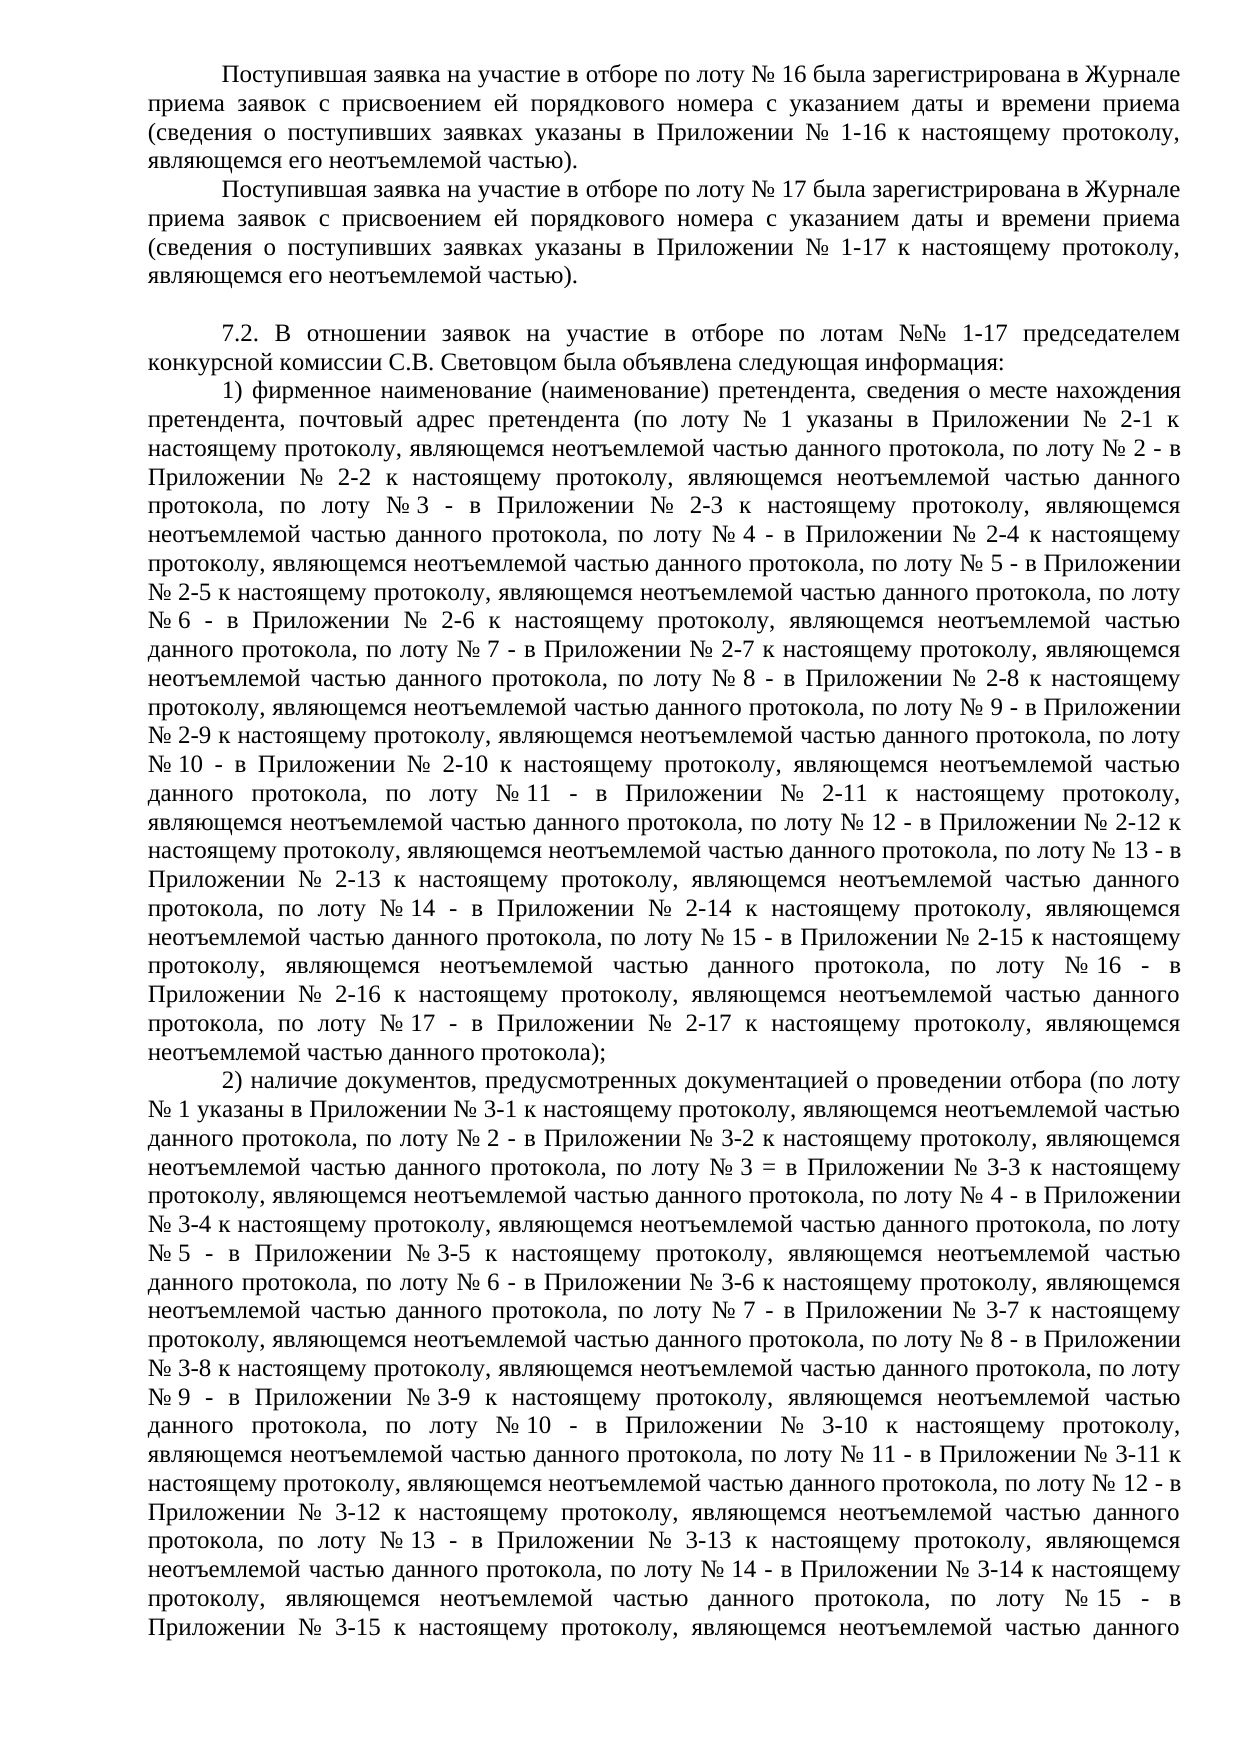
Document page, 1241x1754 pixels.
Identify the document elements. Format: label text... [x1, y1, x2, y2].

text Поступившая заявка на участие в отборе по лоту № 17 была зарегистрирована в Журнале приема заявок с присвоением ей порядкового номера с указанием даты и времени приема (сведения о поступивших заявках указаны в Приложении № 1-17 к настоящему протоколу, являющемся его неотъемлемой частью). [148, 174, 1181, 289]
text 7.2. В отношении заявок на участие в отборе по лотам №№ 1-17 председателем конкурсной комиссии С.В. Световцом была объявлена следующая информация: [148, 318, 1181, 375]
text 1) фирменное наименование (наименование) претендента, сведения о месте нахождения претендента, почтовый адрес претендента (по лоту № 1 указаны в Приложении № 2-1 к настоящему протоколу, являющемся неотъемлемой частью данного протокола, по лоту № 2 - в Приложении № 2-2 к настоящему протоколу, являющемся неотъемлемой частью данного протокола, по лоту № 3 - в Приложении № 2-3 к настоящему протоколу, являющемся неотъемлемой частью данного протокола, по лоту № 4 - в Приложении № 2-4 к настоящему протоколу, являющемся неотъемлемой частью данного протокола, по лоту № 5 - в Приложении № 2-5 к настоящему протоколу, являющемся неотъемлемой частью данного протокола, по лоту № 6 - в Приложении № 2-6 к настоящему протоколу, являющемся неотъемлемой частью данного протокола, по лоту № 7 - в Приложении № 2-7 к настоящему протоколу, являющемся неотъемлемой частью данного протокола, по лоту № 8 - в Приложении № 2-8 к настоящему протоколу, являющемся неотъемлемой частью данного протокола, по лоту № 9 - в Приложении № 2-9 к настоящему протоколу, являющемся неотъемлемой частью данного протокола, по лоту № 10 - в Приложении № 2-10 к настоящему протоколу, являющемся неотъемлемой частью данного протокола, по лоту № 11 - в Приложении № 2-11 к настоящему протоколу, являющемся неотъемлемой частью данного протокола, по лоту № 12 - в Приложении № 2-12 к настоящему протоколу, являющемся неотъемлемой частью данного протокола, по лоту № 13 - в Приложении № 2-13 к настоящему протоколу, являющемся неотъемлемой частью данного протокола, по лоту № 14 - в Приложении № 2-14 к настоящему протоколу, являющемся неотъемлемой частью данного протокола, по лоту № 15 - в Приложении № 2-15 к настоящему протоколу, являющемся неотъемлемой частью данного протокола, по лоту № 16 - в Приложении № 2-16 к настоящему протоколу, являющемся неотъемлемой частью данного протокола, по лоту № 17 - в Приложении № 2-17 к настоящему протоколу, являющемся неотъемлемой частью данного протокола); [148, 375, 1181, 1065]
text Поступившая заявка на участие в отборе по лоту № 16 была зарегистрирована в Журнале приема заявок с присвоением ей порядкового номера с указанием даты и времени приема (сведения о поступивших заявках указаны в Приложении № 1-16 к настоящему протоколу, являющемся его неотъемлемой частью). [148, 59, 1181, 174]
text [148, 1065, 1181, 1640]
